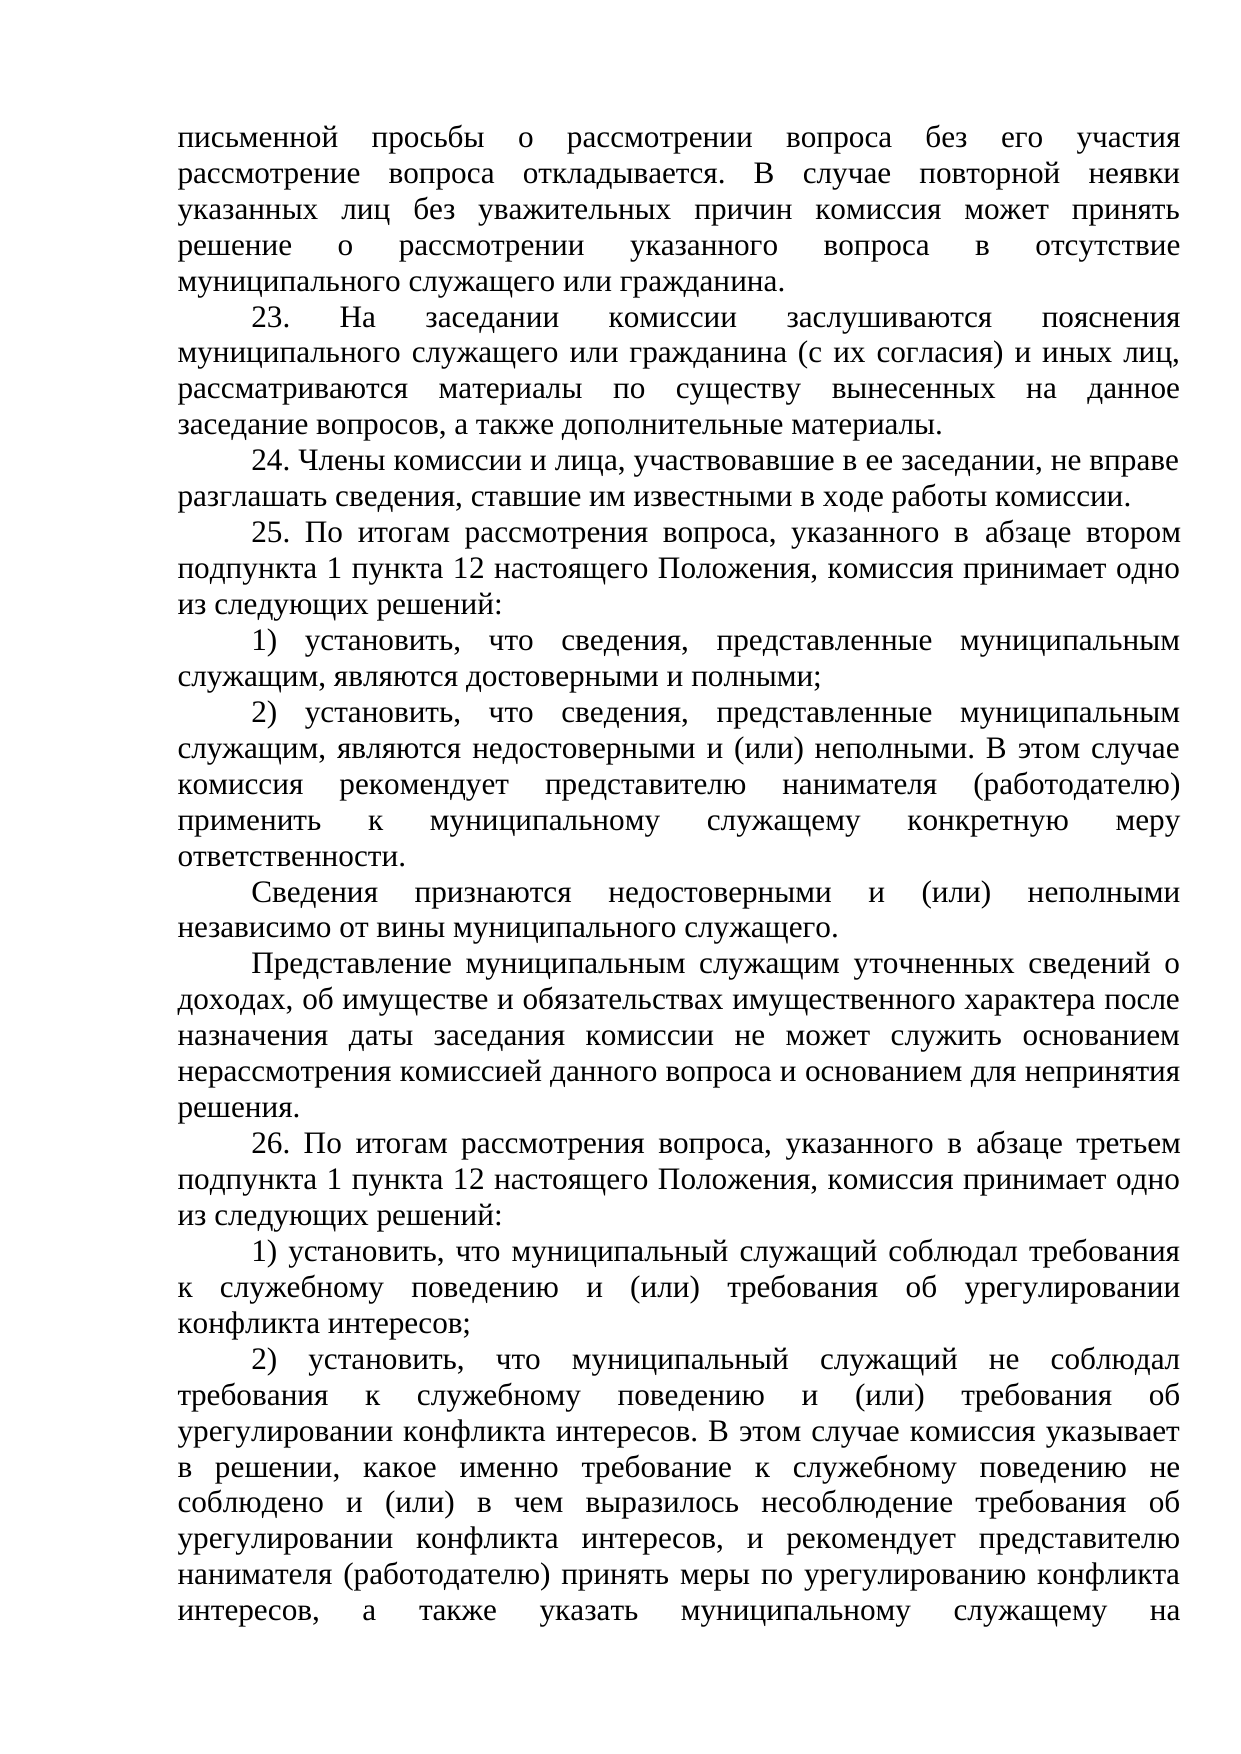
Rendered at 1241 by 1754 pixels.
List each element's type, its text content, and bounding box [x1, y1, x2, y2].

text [177, 1340, 1181, 1627]
text 24. Члены комиссии и лица, участвовавшие в ее заседании, не вправе разглашать сведения, ставшие им известными в ходе работы комиссии. [177, 442, 1181, 513]
text 25. По итогам рассмотрения вопроса, указанного в абзаце втором подпункта 1 пункта 12 настоящего Положения, комиссия принимает одно из следующих решений: [177, 513, 1181, 621]
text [177, 118, 1181, 298]
text Представление муниципальным служащим уточненных сведений о доходах, об имуществе и обязательствах имущественного характера после назначения даты заседания комиссии не может служить основанием нерассмотрения комиссией данного вопроса и основанием для непринятия решения. [177, 945, 1181, 1124]
text 23. На заседании комиссии заслушиваются пояснения муниципального служащего или гражданина (с их согласия) и иных лиц, рассматриваются материалы по существу вынесенных на данное заседание вопросов, а также дополнительные материалы. [177, 298, 1181, 442]
text 1) установить, что муниципальный служащий соблюдал требования к служебному поведению и (или) требования об урегулировании конфликта интересов; [177, 1232, 1181, 1340]
text 1) установить, что сведения, представленные муниципальным служащим, являются достоверными и полными; [177, 621, 1181, 693]
text 2) установить, что сведения, представленные муниципальным служащим, являются недостоверными и (или) неполными. В этом случае комиссия рекомендует представителю нанимателя (работодателю) применить к муниципальному служащему конкретную меру ответственности. [177, 693, 1181, 873]
text Сведения признаются недостоверными и (или) неполными независимо от вины муниципального служащего. [177, 873, 1181, 945]
text 26. По итогам рассмотрения вопроса, указанного в абзаце третьем подпункта 1 пункта 12 настоящего Положения, комиссия принимает одно из следующих решений: [177, 1124, 1181, 1232]
